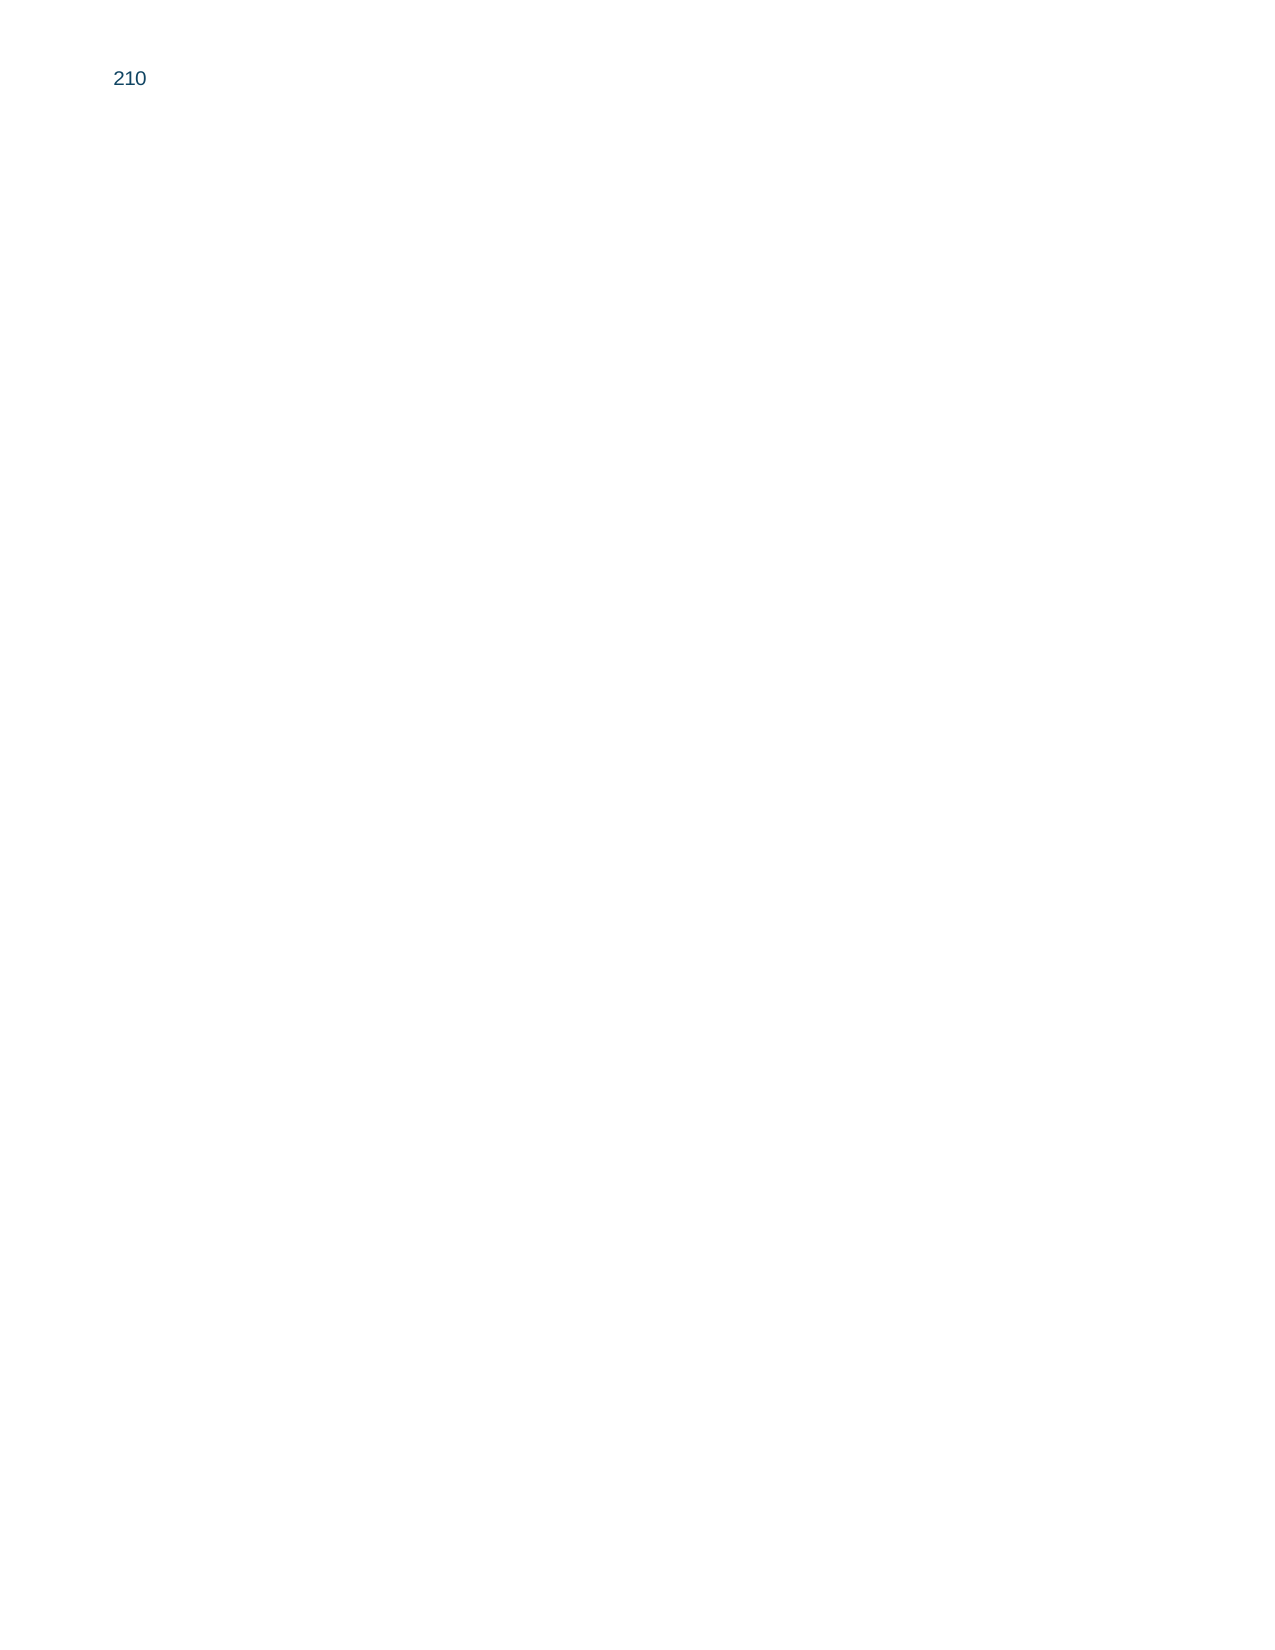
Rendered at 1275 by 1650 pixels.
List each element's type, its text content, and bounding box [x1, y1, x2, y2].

text 210 [113, 67, 1275, 89]
